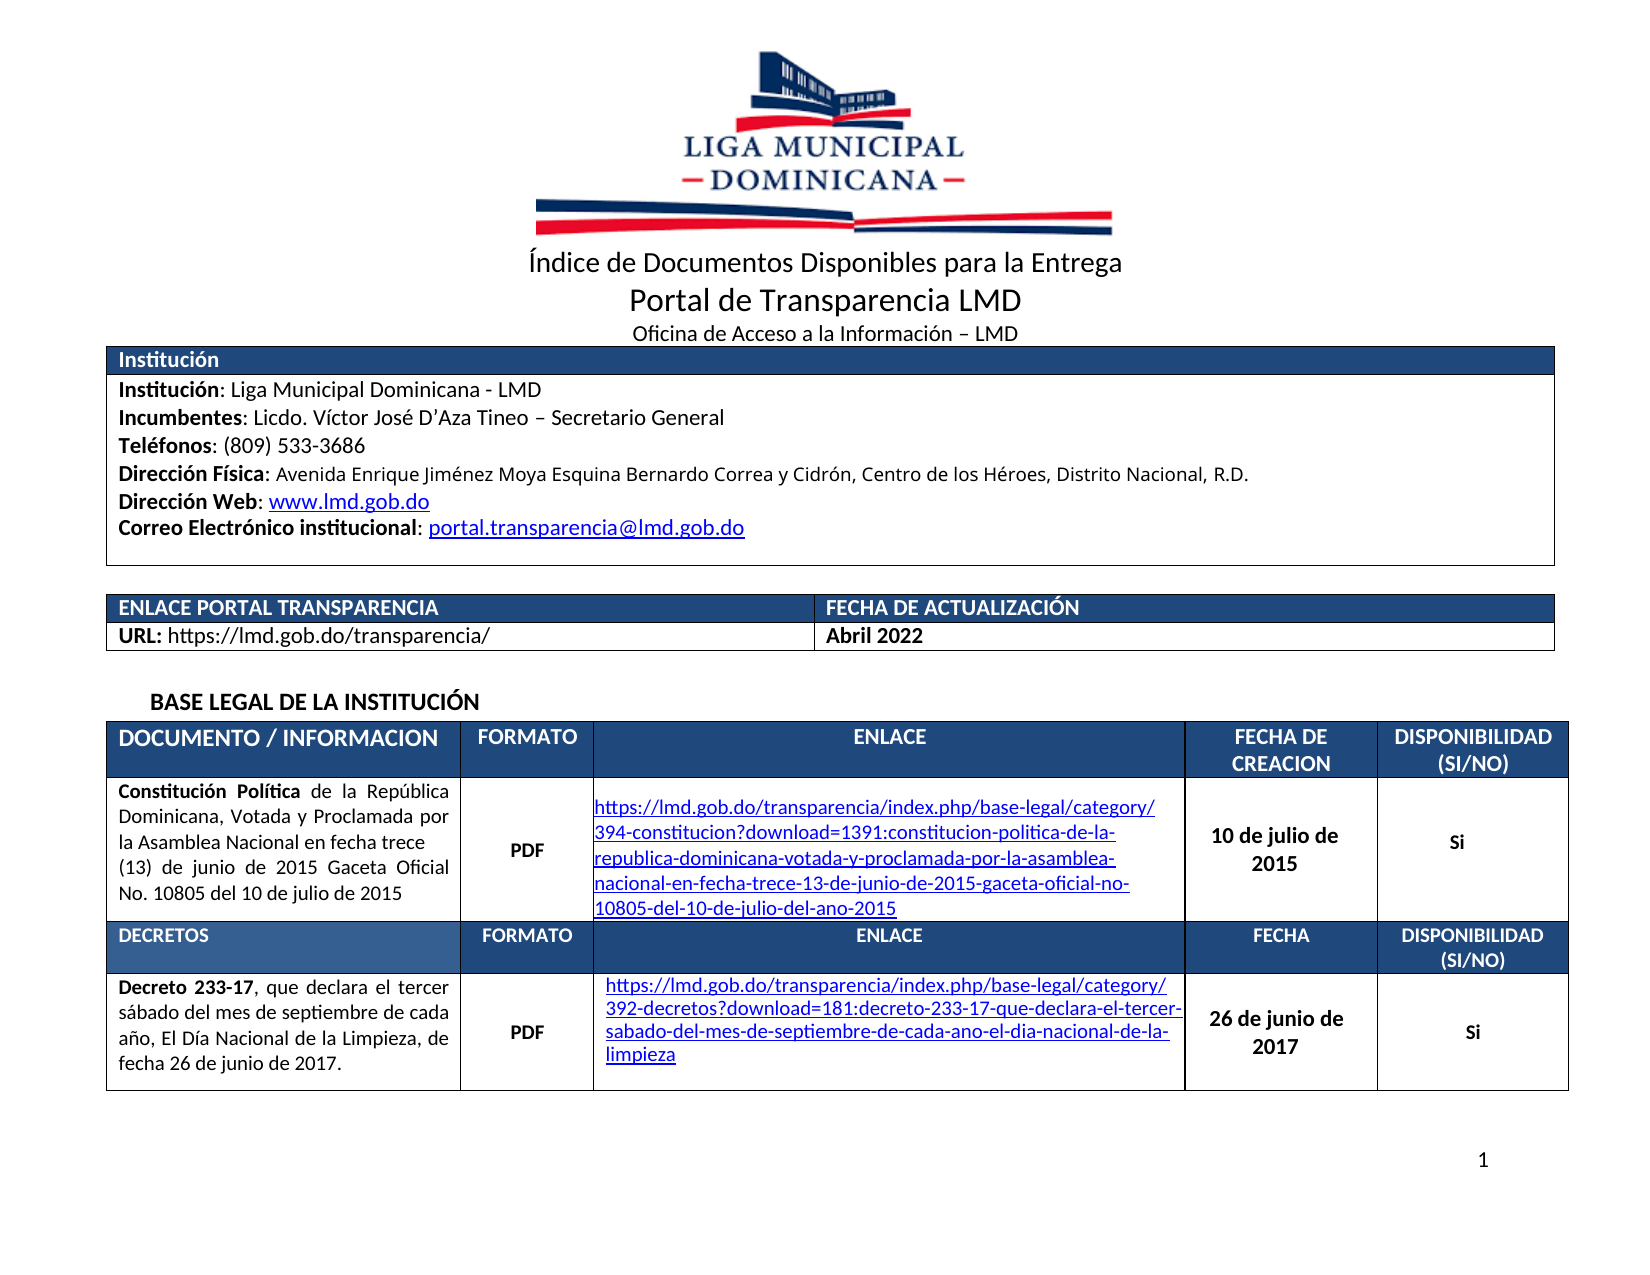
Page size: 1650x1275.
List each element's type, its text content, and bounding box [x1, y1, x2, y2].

text BASE LEGAL DE LA INSTITUCIÓN [150, 686, 1608, 716]
table_cell 10 de julio de 2015 [1186, 778, 1377, 921]
table_cell FECHA [1186, 922, 1377, 973]
table_cell URL: https://lmd.gob.do/transparencia/ [107, 623, 814, 650]
picture [536, 46, 1113, 239]
table_header FECHA DE CREACION [1186, 722, 1377, 777]
table_header FECHA DE ACTUALIZACIÓN [815, 595, 1554, 622]
table_cell DECRETOS [107, 922, 460, 973]
table_cell FORMATO [461, 922, 593, 973]
table_cell Abril 2022 [815, 623, 1554, 650]
table_cell Si [1378, 778, 1568, 921]
table_header Institución [107, 347, 1554, 374]
table_cell Constitución Política de la República Dominicana, Votada y Proclamada por la Asamblea Nacional en fecha trece (13) de junio de 2015 Gaceta Oficial No. 10805 del 10 de julio de 2015 [107, 778, 460, 921]
table_cell Institución: Liga Municipal Dominicana - LMD Incumbentes: Licdo. Víctor José D’Aza Tineo – Secretario General Teléfonos: (809) 533-3686 Dirección Física: Avenida Enrique Jiménez Moya Esquina Bernardo Correa y Cidrón, Centro de los Héroes, Distrito Nacional, R.D. Dirección Web: www.lmd.gob.do Correo Electrónico institucional: portal.transparencia@lmd.gob.do [107, 375, 1554, 564]
table_header DOCUMENTO / INFORMACION [107, 722, 460, 777]
table_cell Si [1378, 974, 1568, 1089]
table_header FORMATO [461, 722, 593, 777]
table_cell ENLACE [594, 922, 1184, 973]
table_cell PDF [461, 778, 593, 921]
table_header ENLACE PORTAL TRANSPARENCIA [107, 595, 814, 622]
table_cell PDF [461, 974, 593, 1089]
table_cell Decreto 233-17, que declara el tercer sábado del mes de septiembre de cada año, El Día Nacional de la Limpieza, de fecha 26 de junio de 2017. [107, 974, 460, 1089]
table_header ENLACE [594, 722, 1184, 777]
table_cell https://lmd.gob.do/transparencia/index.php/base-legal/category/394-constitucion?download=1391:constitucion-politica-de-la-republica-dominicana-votada-y-proclamada-por-la-asamblea-nacional-en-fecha-trece-13-de-junio-de-2015-gaceta-oficial-no-10805-del-10-de-julio-del-ano-2015 [594, 778, 1184, 921]
table_cell https://lmd.gob.do/transparencia/index.php/base-legal/category/392-decretos?download=181:decreto-233-17-que-declara-el-tercer-sabado-del-mes-de-septiembre-de-cada-ano-el-dia-nacional-de-la-limpieza [594, 974, 1184, 1089]
table_cell DISPONIBILIDAD (SI/NO) [1378, 922, 1568, 973]
table_cell 26 de junio de 2017 [1186, 974, 1377, 1089]
table_header DISPONIBILIDAD (SI/NO) [1378, 722, 1568, 777]
